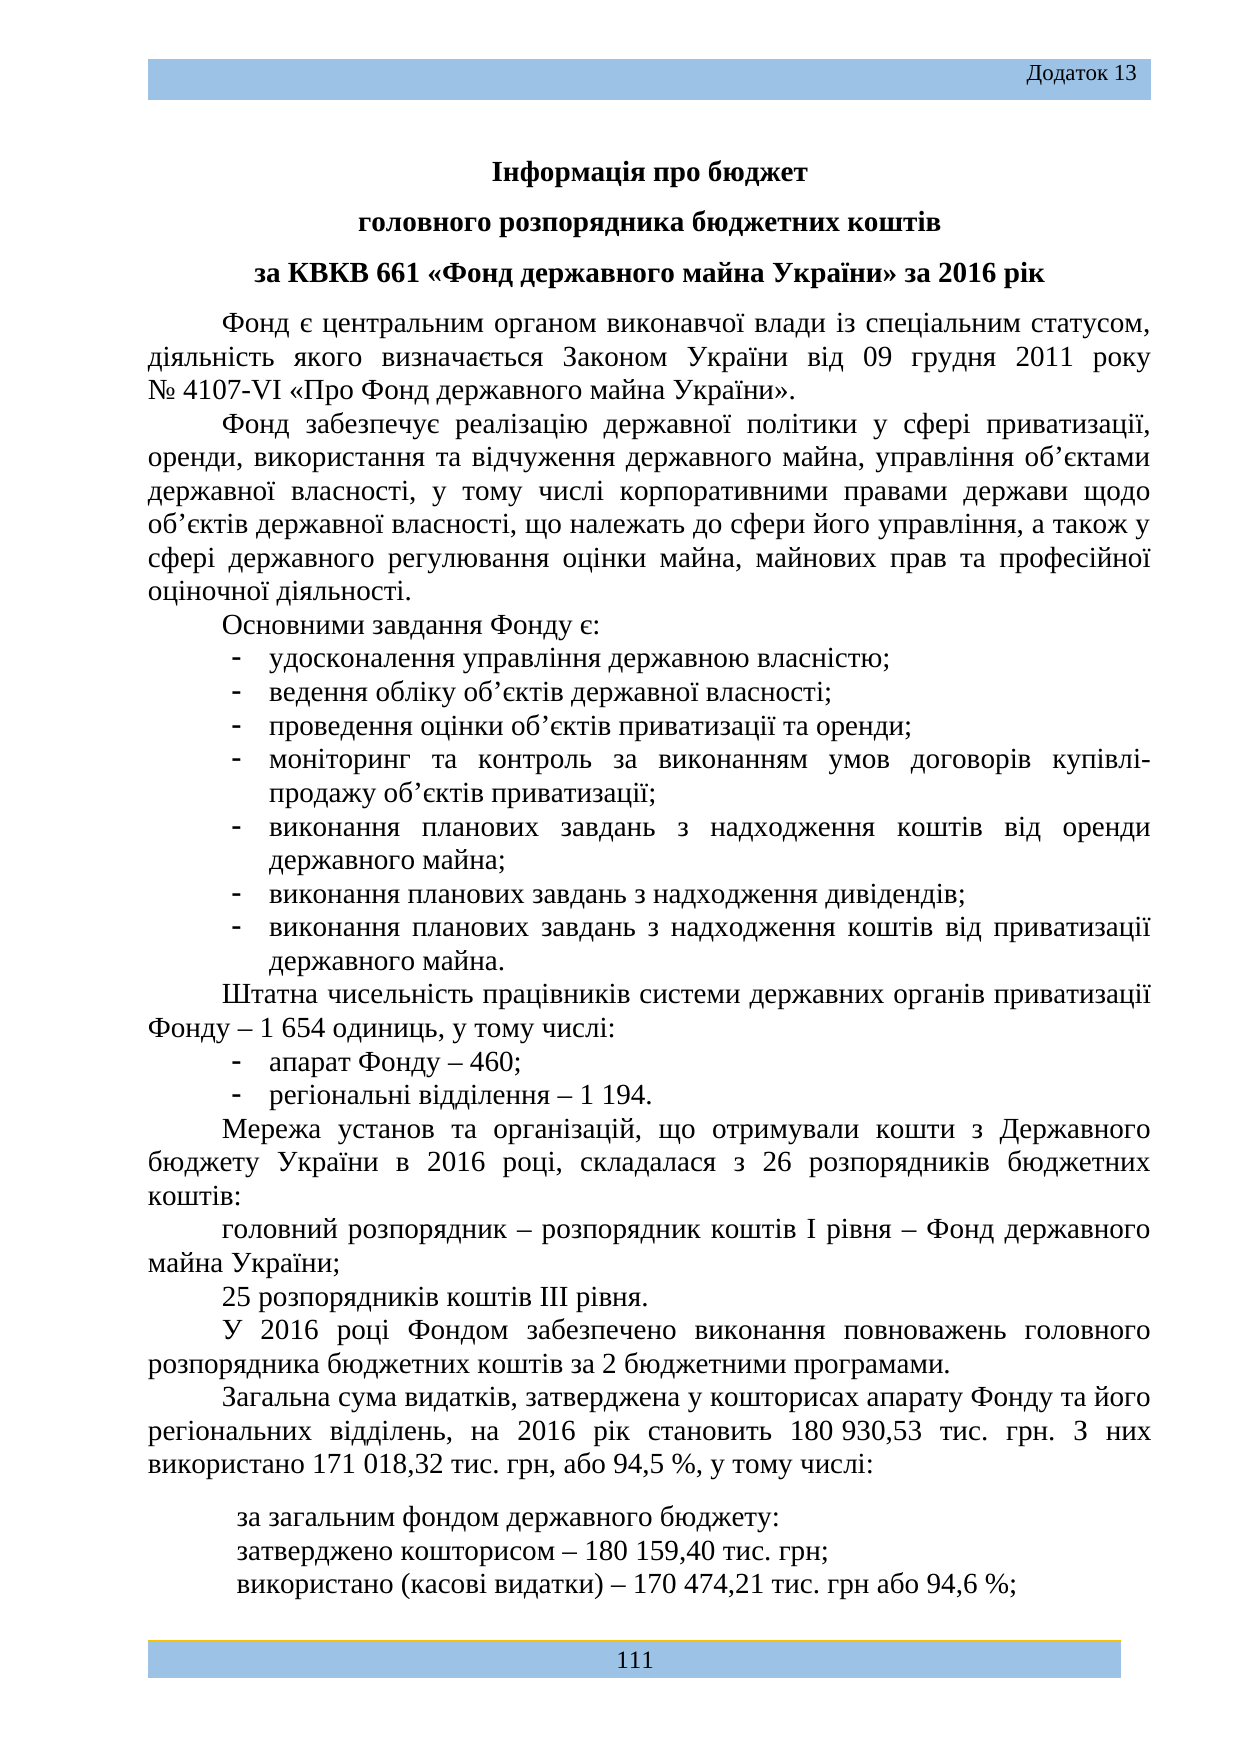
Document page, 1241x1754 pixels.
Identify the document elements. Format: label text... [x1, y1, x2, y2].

list апарат Фонду – 460; [231, 1044, 1152, 1077]
text використано (касові видатки) – 170 474,21 тис. грн або 94,6 %; [148, 1566, 1152, 1600]
list виконання планових завдань з надходження коштів від оренди державного майна; [231, 809, 1152, 876]
list виконання планових завдань з надходження коштів від приватизації державного майна. [231, 909, 1152, 977]
list проведення оцінки об’єктів приватизації та оренди; [231, 708, 1152, 741]
list удосконалення управління державною власністю; [231, 641, 1152, 674]
text головний розпорядник – розпорядник коштів I рівня – Фонд державного майна України; [148, 1212, 1152, 1279]
list ведення обліку об’єктів державної власності; [231, 674, 1152, 708]
list виконання планових завдань з надходження дивідендів; [231, 876, 1152, 909]
text Інформація про бюджет [148, 154, 1152, 188]
text 25 розпорядників коштів III рівня. [148, 1279, 1152, 1312]
text за загальним фондом державного бюджету: [148, 1499, 1152, 1533]
text затверджено кошторисом – 180 159,40 тис. грн; [148, 1533, 1152, 1566]
text У 2016 році Фондом забезпечено виконання повноважень головного розпорядника бюджетних коштів за 2 бюджетними програмами. [148, 1312, 1152, 1379]
text Мережа установ та організацій, що отримували кошти з Державного бюджету України в 2016 році, складалася з 26 розпорядників бюджетних коштів: [148, 1111, 1152, 1212]
text Штатна чисельність працівників системи державних органів приватизації Фонду – 1 654 одиниць, у тому числі: [148, 977, 1152, 1044]
text Основними завдання Фонду є: [148, 607, 1152, 641]
text головного розпорядника бюджетних коштів [148, 204, 1152, 238]
text Фонд є центральним органом виконавчої влади із спеціальним статусом, діяльність якого визначається Законом України від 09 грудня 2011 року № 4107-VI «Про Фонд державного майна України». [148, 305, 1152, 406]
list моніторинг та контроль за виконанням умов договорів купівлі-продажу об’єктів приватизації; [231, 741, 1152, 809]
text за КВКВ 661 «Фонд державного майна України» за 2016 рік [148, 255, 1152, 288]
text Фонд забезпечує реалізацію державної політики у сфері приватизації, оренди, використання та відчуження державного майна, управління об’єктами державної власності, у тому числі корпоративними правами держави щодо об’єктів державної власності, що належать до сфери його управління, а також у сфері державного регулювання оцінки майна, майнових прав та професійної оціночної діяльності. [148, 406, 1152, 607]
list регіональні відділення – 1 194. [231, 1077, 1152, 1111]
text Загальна сума видатків, затверджена у кошторисах апарату Фонду та його регіональних відділень, на 2016 рік становить 180 930,53 тис. грн. З них використано 171 018,32 тис. грн, або 94,5 %, у тому числі: [148, 1379, 1152, 1480]
